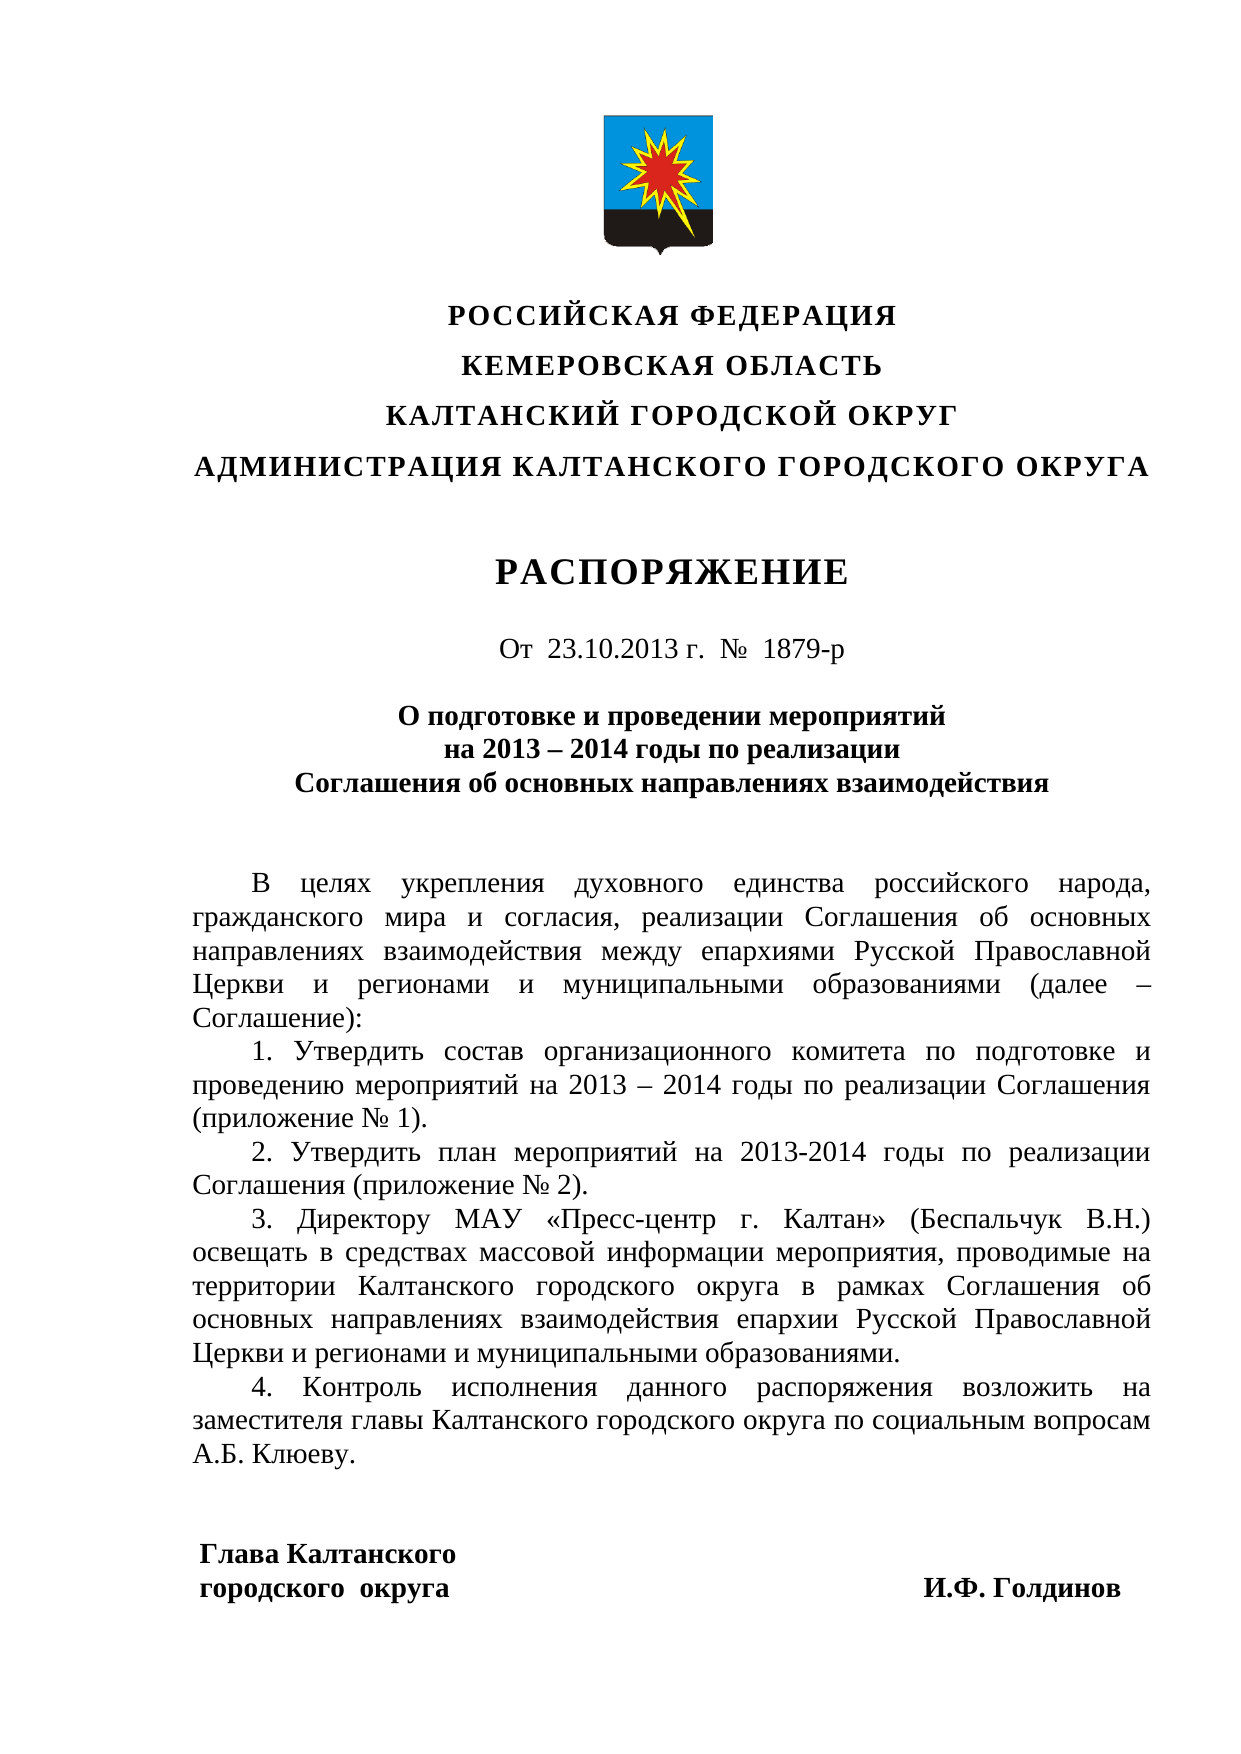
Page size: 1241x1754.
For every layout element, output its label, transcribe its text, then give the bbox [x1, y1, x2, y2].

text на 2013 – 2014 годы по реализации [192, 731, 1152, 765]
picture [603, 132, 713, 256]
text 4. Контроль исполнения данного распоряжения возложить на заместителя главы Калтанского городского округа по социальным вопросам А.Б. Клюеву. [192, 1369, 1152, 1469]
text Глава Калтанского [192, 1536, 1152, 1570]
text КЕМЕРОВСКАЯ ОБЛАСТЬ [192, 348, 1152, 382]
text От 23.10.2013 г. № 1879-р [192, 631, 1152, 664]
text О подготовке и проведении мероприятий [192, 698, 1152, 731]
text РОССИЙСКАЯ ФЕДЕРАЦИЯ [192, 298, 1152, 331]
text В целях укрепления духовного единства российского народа, гражданского мира и согласия, реализации Соглашения об основных направлениях взаимодействия между епархиями Русской Православной Церкви и регионами и муниципальными образованиями (далее – Соглашение): [192, 866, 1152, 1033]
text Соглашения об основных направлениях взаимодействия [192, 765, 1152, 798]
text 1. Утвердить состав организационного комитета по подготовке и проведению мероприятий на 2013 – 2014 годы по реализации Соглашения (приложение № 1). [192, 1033, 1152, 1134]
text 3. Директору МАУ «Пресс-центр г. Калтан» (Беспальчук В.Н.) освещать в средствах массовой информации мероприятия, проводимые на территории Калтанского городского округа в рамках Соглашения об основных направлениях взаимодействия епархии Русской Православной Церкви и регионами и муниципальными образованиями. [192, 1201, 1152, 1369]
subtitle РАСПОРЯЖЕНИЕ [192, 549, 1152, 592]
text АДМИНИСТРАЦИЯ КАЛТАНСКОГО ГОРОДСКОГО ОКРУГА [192, 449, 1152, 482]
text КАЛТАНСКИЙ ГОРОДСКОЙ ОКРУГ [192, 398, 1152, 432]
text городского округа И.Ф. Голдинов [192, 1570, 1152, 1637]
text 2. Утвердить план мероприятий на 2013-2014 годы по реализации Соглашения (приложение № 2). [192, 1134, 1152, 1201]
